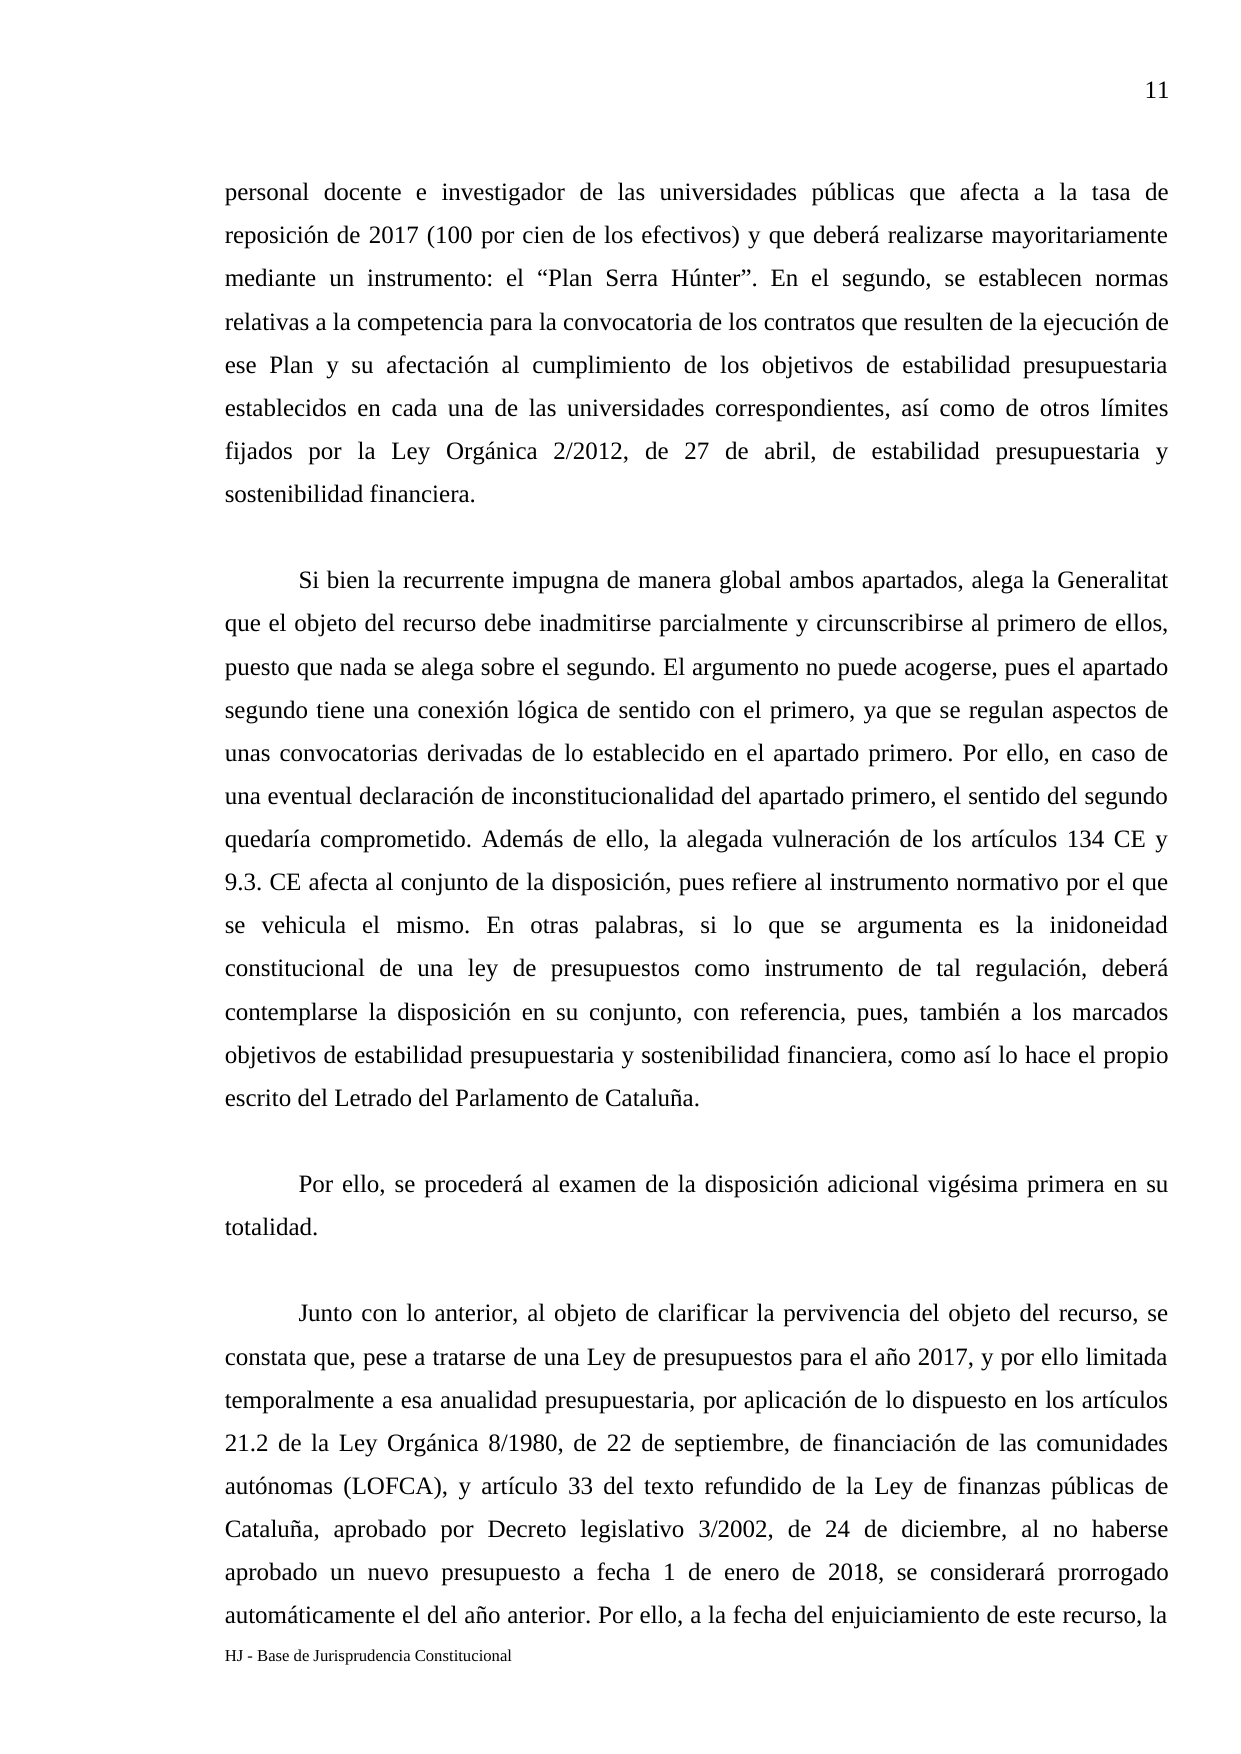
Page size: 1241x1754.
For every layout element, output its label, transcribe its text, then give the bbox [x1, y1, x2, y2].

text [224, 177, 1169, 508]
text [224, 1298, 1169, 1629]
text Por ello, se procederá al examen de la disposición adicional vigésima primera en su totalidad. [224, 1169, 1169, 1241]
text Si bien la recurrente impugna de manera global ambos apartados, alega la Generalitat que el objeto del recurso debe inadmitirse parcialmente y circunscribirse al primero de ellos, puesto que nada se alega sobre el segundo. El argumento no puede acogerse, pues el apartado segundo tiene una conexión lógica de sentido con el primero, ya que se regulan aspectos de unas convocatorias derivadas de lo establecido en el apartado primero. Por ello, en caso de una eventual declaración de inconstitucionalidad del apartado primero, el sentido del segundo quedaría comprometido. Además de ello, la alegada vulneración de los artículos 134 CE y 9.3. CE afecta al conjunto de la disposición, pues refiere al instrumento normativo por el que se vehicula el mismo. En otras palabras, si lo que se argumenta es la inidoneidad constitucional de una ley de presupuestos como instrumento de tal regulación, deberá contemplarse la disposición en su conjunto, con referencia, pues, también a los marcados objetivos de estabilidad presupuestaria y sostenibilidad financiera, como así lo hace el propio escrito del Letrado del Parlamento de Cataluña. [224, 565, 1169, 1112]
